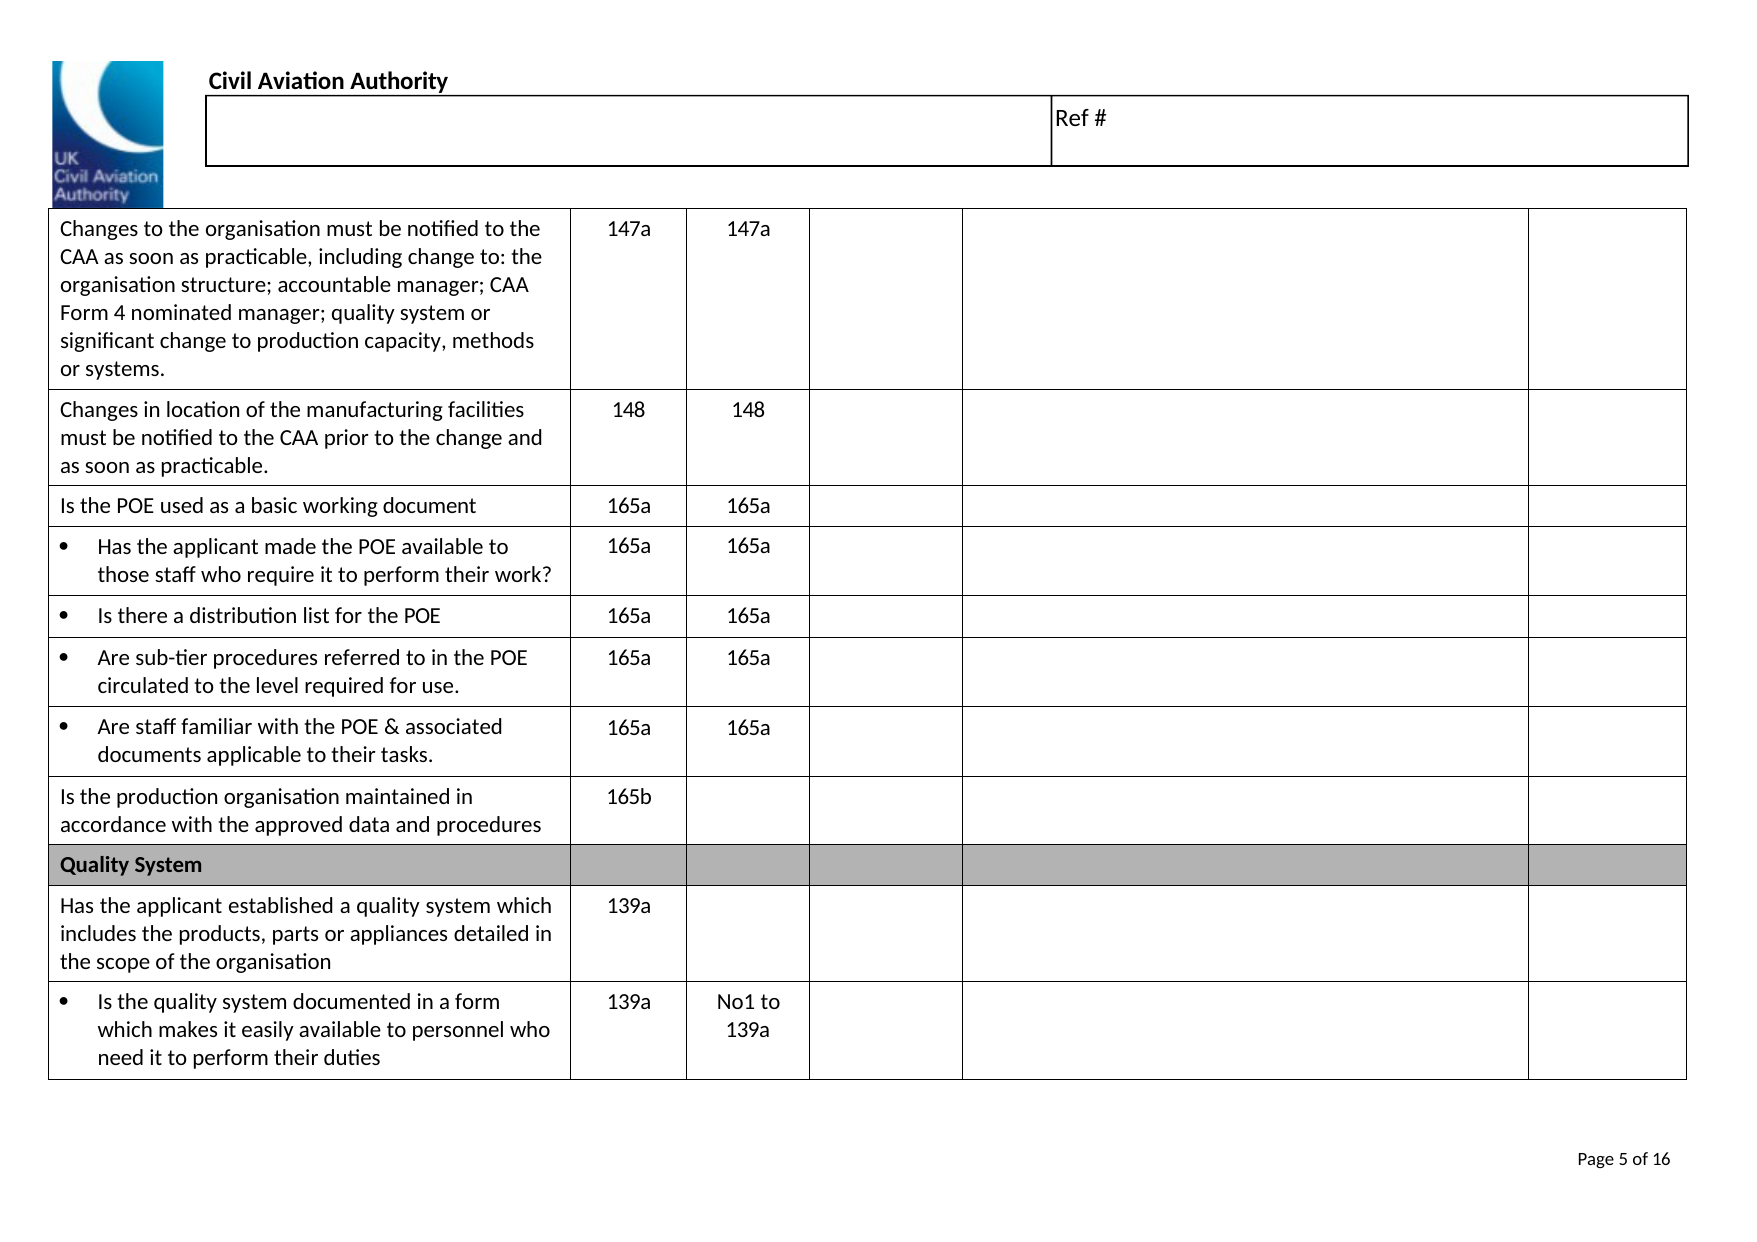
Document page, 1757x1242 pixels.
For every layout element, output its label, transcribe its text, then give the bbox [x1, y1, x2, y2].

table_cell 165a [571, 707, 686, 776]
table_cell Changes in location of the manufacturing facilities must be notified to the CAA prior to the change and as soon as practicable. [49, 390, 570, 485]
table_cell 165b [571, 777, 686, 844]
table_cell Is the POE used as a basic working document [49, 486, 570, 526]
table_cell 165a [687, 486, 809, 526]
table_cell 165a [571, 596, 686, 637]
table_cell [963, 886, 1528, 981]
table_cell 148 [571, 390, 686, 485]
table_cell 147a [571, 209, 686, 389]
table_cell [810, 845, 962, 885]
table_cell 147a [687, 209, 809, 389]
table_cell [1529, 845, 1686, 885]
table_cell [963, 527, 1528, 595]
table_cell [1529, 486, 1686, 526]
table_cell [1529, 638, 1686, 706]
table_cell 165a [571, 527, 686, 595]
table_cell [963, 982, 1528, 1079]
table_cell [1529, 886, 1686, 981]
table_cell [571, 845, 686, 885]
table_cell 165a [687, 527, 809, 595]
table_cell [687, 777, 809, 844]
table_cell [810, 638, 962, 706]
table_cell [963, 638, 1528, 706]
table_cell 165a [687, 707, 809, 776]
table_cell 148 [687, 390, 809, 485]
table_cell 165a [687, 638, 809, 706]
table_cell [687, 845, 809, 885]
table_cell [1529, 777, 1686, 844]
table_cell [810, 982, 962, 1079]
table_cell [963, 596, 1528, 637]
table_cell 165a [571, 486, 686, 526]
table_cell [1529, 527, 1686, 595]
table_cell 165a [571, 638, 686, 706]
table_cell Is there a distribution list for the POE [49, 596, 570, 637]
table_cell [687, 886, 809, 981]
table_cell [963, 845, 1528, 885]
table_cell Is the quality system documented in a form which makes it easily available to personnel who need it to perform their duties [49, 982, 570, 1079]
table_cell [1529, 982, 1686, 1079]
table_cell [810, 486, 962, 526]
table_cell [963, 390, 1528, 485]
table_cell 139a [571, 982, 686, 1079]
table_cell Changes to the organisation must be notified to the CAA as soon as practicable, including change to: the organisation structure; accountable manager; CAA Form 4 nominated manager; quality system or significant change to production capacity, methods or systems. [49, 209, 570, 389]
table_cell Has the applicant made the POE available to those staff who require it to perform their work? [49, 527, 570, 595]
table_cell [963, 777, 1528, 844]
table_cell [1529, 390, 1686, 485]
table_cell No1 to 139a [687, 982, 809, 1079]
table_cell [963, 486, 1528, 526]
table_cell [810, 209, 962, 389]
table_cell Are sub-tier procedures referred to in the POE circulated to the level required for use. [49, 638, 570, 706]
table_cell Are staff familiar with the POE & associated documents applicable to their tasks. [49, 707, 570, 776]
table_cell [963, 707, 1528, 776]
table_cell [810, 390, 962, 485]
table_cell [810, 596, 962, 637]
table_cell [1529, 209, 1686, 389]
table_cell [1529, 707, 1686, 776]
table_cell Quality System [49, 845, 570, 885]
table_cell 139a [571, 886, 686, 981]
picture [52, 61, 164, 208]
table_cell [810, 777, 962, 844]
table_cell [1529, 596, 1686, 637]
table_cell [810, 886, 962, 981]
table_cell 165a [687, 596, 809, 637]
table_cell Has the applicant established a quality system which includes the products, parts or appliances detailed in the scope of the organisation [49, 886, 570, 981]
table_cell [810, 527, 962, 595]
table_cell [963, 209, 1528, 389]
table_cell [810, 707, 962, 776]
table_cell Is the production organisation maintained in accordance with the approved data and procedures [49, 777, 570, 844]
